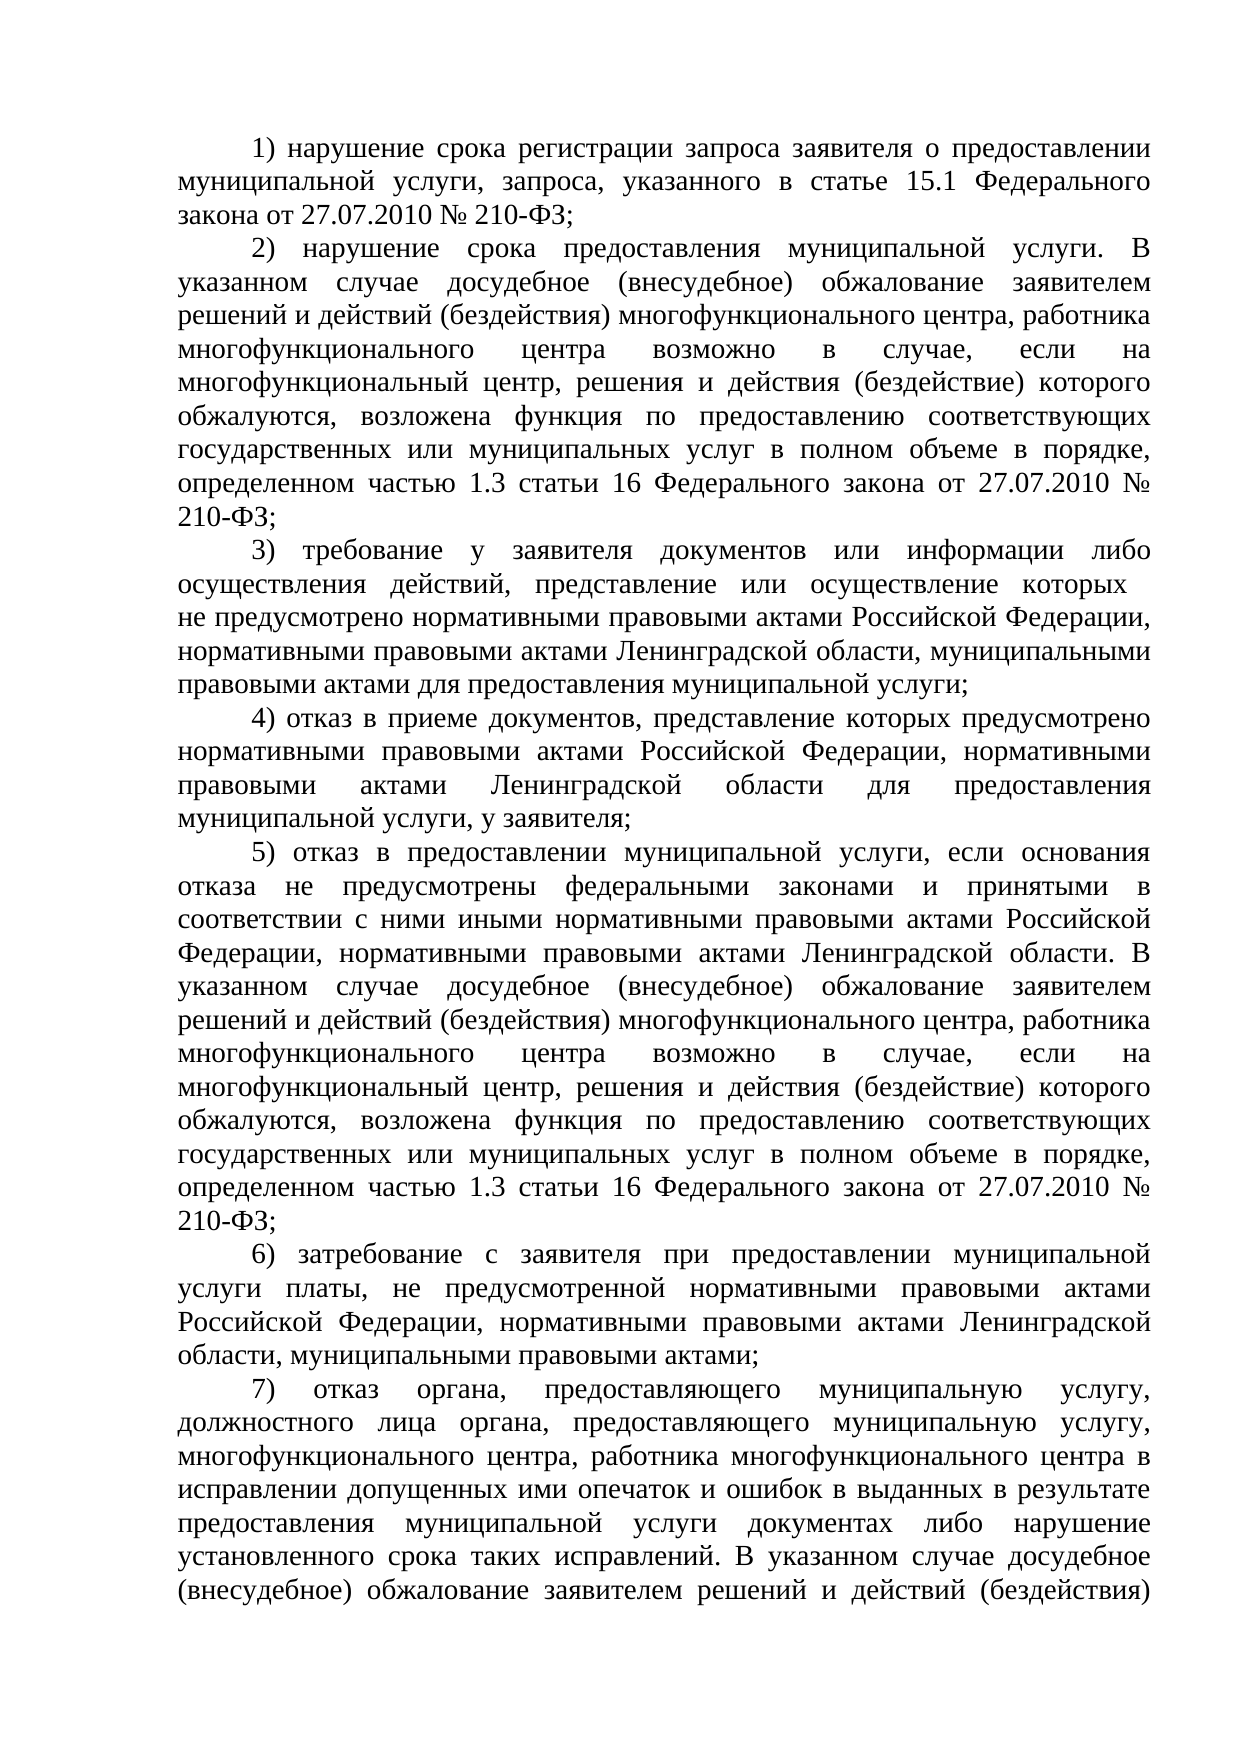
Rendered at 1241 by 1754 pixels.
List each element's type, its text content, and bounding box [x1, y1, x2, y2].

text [177, 1371, 1152, 1606]
text 6) затребование с заявителя при предоставлении муниципальной услуги платы, не предусмотренной нормативными правовыми актами Российской Федерации, нормативными правовыми актами Ленинградской области, муниципальными правовыми актами; [177, 1237, 1152, 1371]
text 5) отказ в предоставлении муниципальной услуги, если основания отказа не предусмотрены федеральными законами и принятыми в соответствии с ними иными нормативными правовыми актами Российской Федерации, нормативными правовыми актами Ленинградской области. В указанном случае досудебное (внесудебное) обжалование заявителем решений и действий (бездействия) многофункционального центра, работника многофункционального центра возможно в случае, если на многофункциональный центр, решения и действия (бездействие) которого обжалуются, возложена функция по предоставлению соответствующих государственных или муниципальных услуг в полном объеме в порядке, определенном частью 1.3 статьи 16 Федерального закона от 27.07.2010 № 210-ФЗ; [177, 834, 1152, 1237]
text 3) требование у заявителя документов или информации либо осуществления действий, представление или осуществление которых не предусмотрено нормативными правовыми актами Российской Федерации, нормативными правовыми актами Ленинградской области, муниципальными правовыми актами для предоставления муниципальной услуги; [177, 532, 1152, 700]
text 2) нарушение срока предоставления муниципальной услуги. В указанном случае досудебное (внесудебное) обжалование заявителем решений и действий (бездействия) многофункционального центра, работника многофункционального центра возможно в случае, если на многофункциональный центр, решения и действия (бездействие) которого обжалуются, возложена функция по предоставлению соответствующих государственных или муниципальных услуг в полном объеме в порядке, определенном частью 1.3 статьи 16 Федерального закона от 27.07.2010 № 210-ФЗ; [177, 230, 1152, 532]
text 4) отказ в приеме документов, представление которых предусмотрено нормативными правовыми актами Российской Федерации, нормативными правовыми актами Ленинградской области для предоставления муниципальной услуги, у заявителя; [177, 700, 1152, 834]
text 1) нарушение срока регистрации запроса заявителя о предоставлении муниципальной услуги, запроса, указанного в статье 15.1 Федерального закона от 27.07.2010 № 210-ФЗ; [177, 130, 1152, 230]
